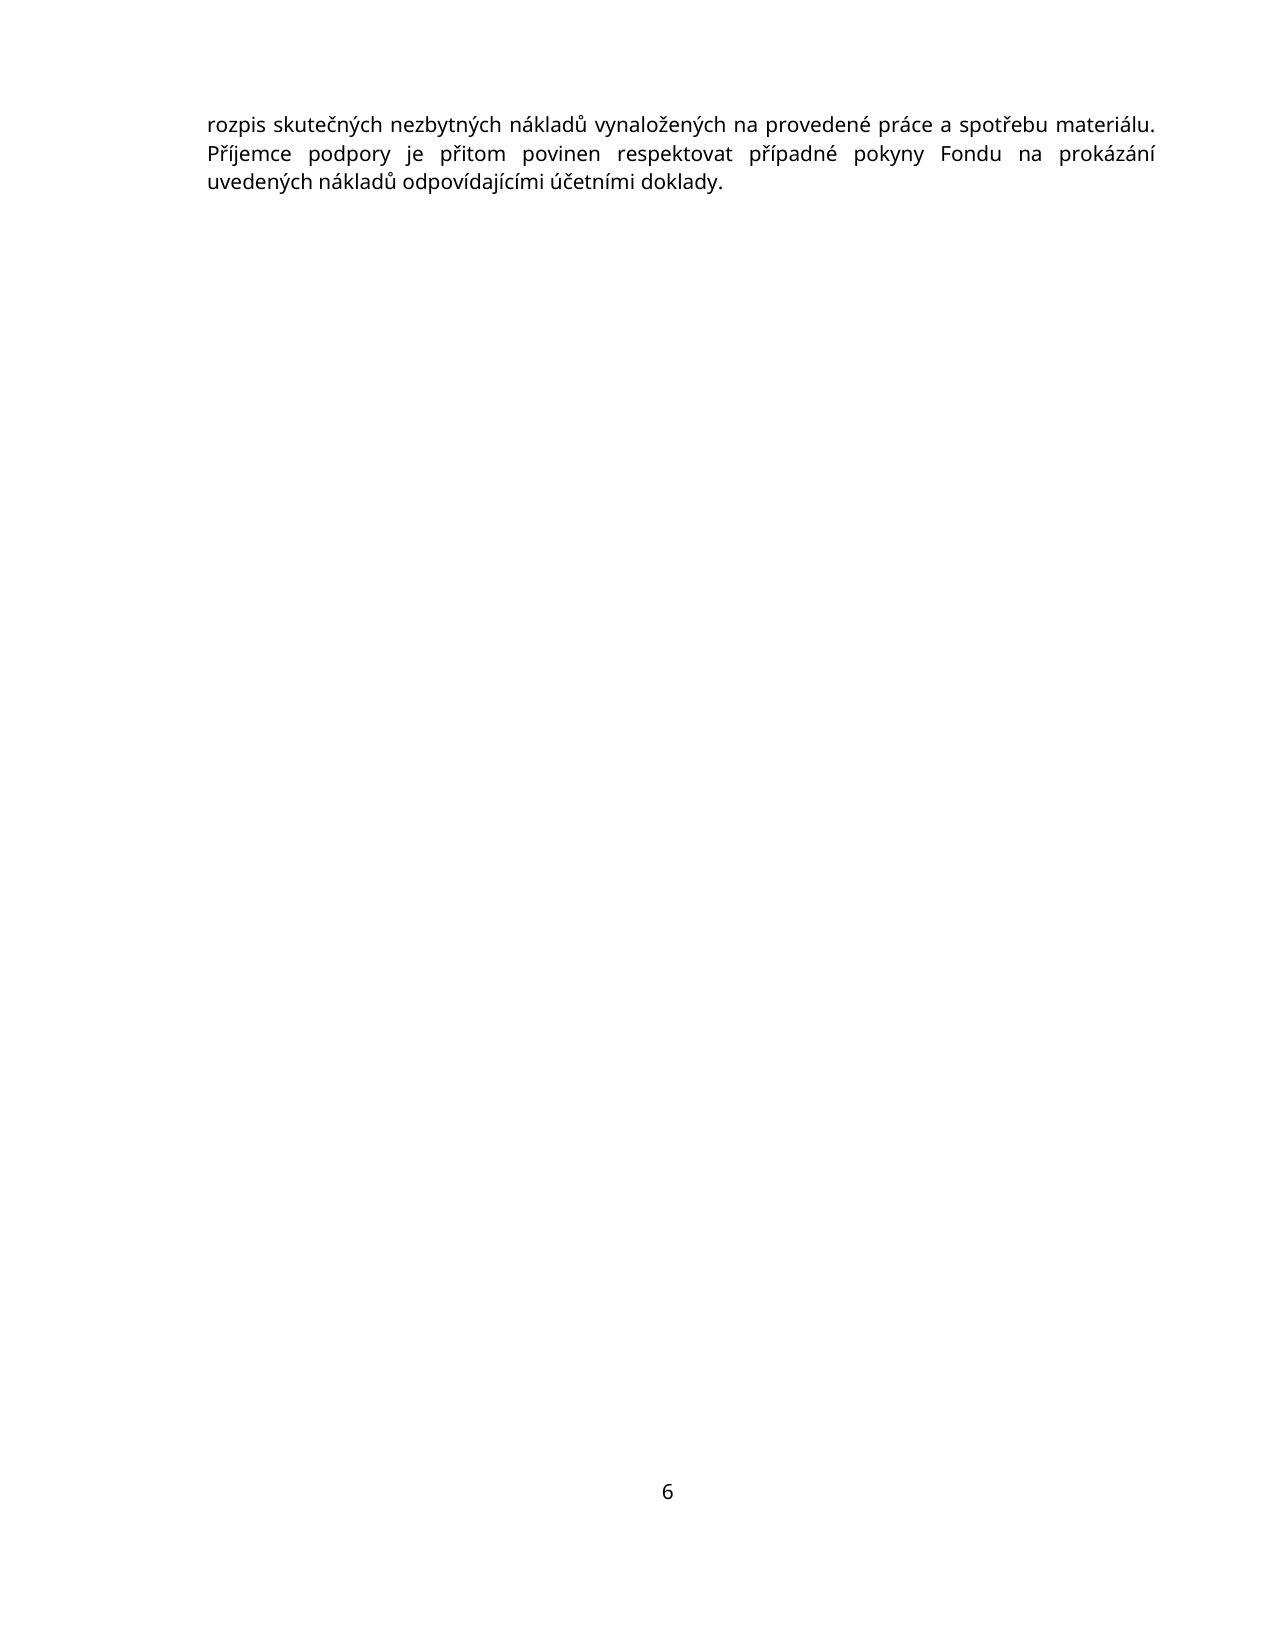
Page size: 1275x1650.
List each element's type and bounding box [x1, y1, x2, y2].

list [162, 110, 1156, 196]
